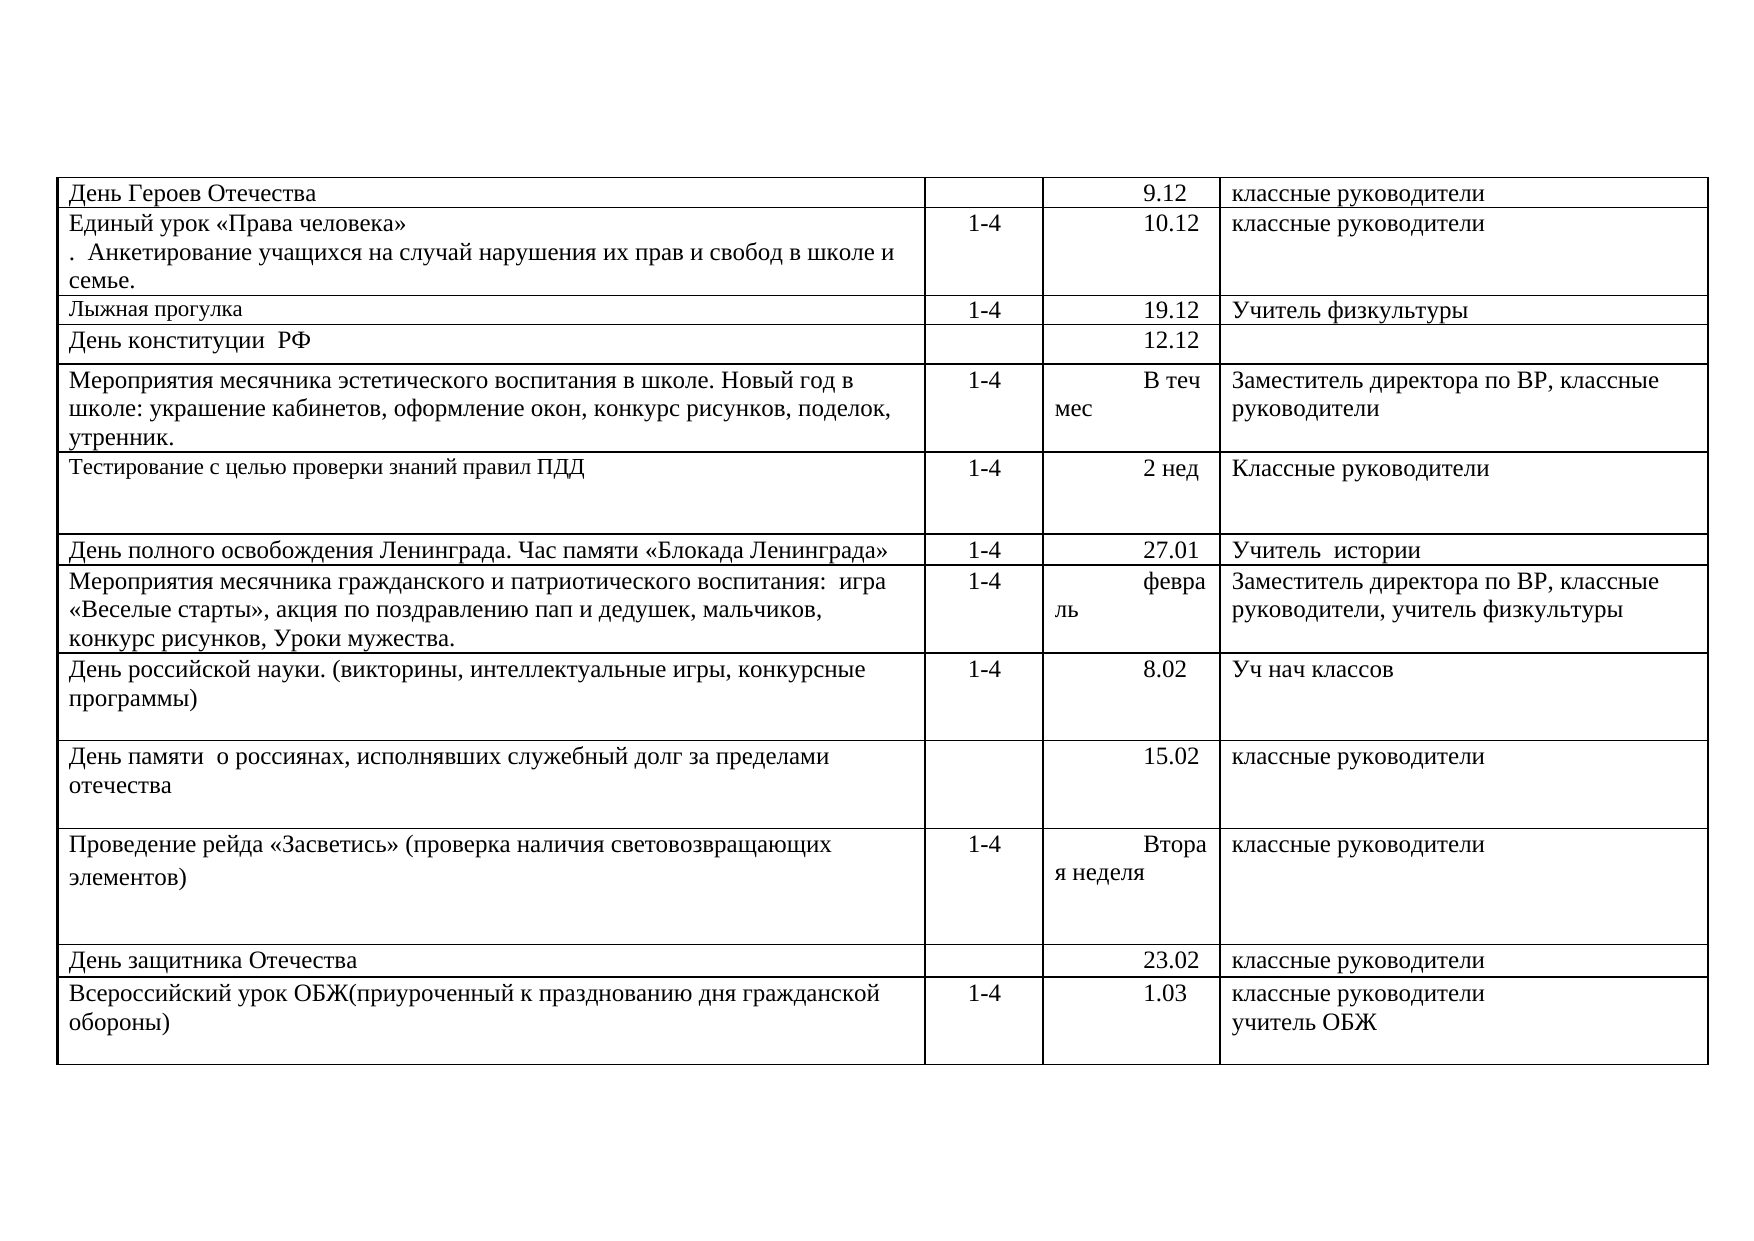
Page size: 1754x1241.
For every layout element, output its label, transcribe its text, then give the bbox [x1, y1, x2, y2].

table_cell Всероссийский урок ОБЖ(приуроченный к празднованию дня гражданской обороны) [59, 978, 924, 1064]
table_cell 1-4 [926, 535, 1042, 564]
table_cell [926, 325, 1042, 363]
table_cell Учитель физкультуры [1221, 296, 1707, 324]
table_cell Вторая неделя [1044, 829, 1219, 944]
table_cell [1221, 325, 1707, 363]
table_cell 1.03 [1044, 978, 1219, 1064]
table_cell февраль [1044, 566, 1219, 652]
table_cell 1-4 [926, 566, 1042, 652]
table_cell День конституции РФ [59, 325, 924, 363]
table_cell Мероприятия месячника эстетического воспитания в школе. Новый год в школе: украшение кабинетов, оформление окон, конкурс рисунков, поделок, утренник. [59, 365, 924, 451]
table_cell 8.02 [1044, 654, 1219, 740]
table_cell 9.12 [1044, 178, 1219, 207]
table_cell День полного освобождения Ленинграда. Час памяти «Блокада Ленинграда» [59, 535, 924, 564]
table_cell классные руководители [1221, 208, 1707, 294]
table_cell Уч нач классов [1221, 654, 1707, 740]
table_cell Единый урок «Права человека» . Анкетирование учащихся на случай нарушения их прав и свобод в школе и семье. [59, 208, 924, 294]
table_cell Лыжная прогулка [59, 296, 924, 324]
table_cell День российской науки. (викторины, интеллектуальные игры, конкурсные программы) [59, 654, 924, 740]
table_cell 1-4 [926, 453, 1042, 533]
table_cell 2 нед [1044, 453, 1219, 533]
table_cell [926, 178, 1042, 207]
table_cell 19.12 [1044, 296, 1219, 324]
table_cell 1-4 [926, 208, 1042, 294]
table_cell В теч мес [1044, 365, 1219, 451]
table_cell классные руководители [1221, 829, 1707, 944]
table_cell 23.02 [1044, 945, 1219, 976]
table_cell классные руководители учитель ОБЖ [1221, 978, 1707, 1064]
table_cell классные руководители [1221, 945, 1707, 976]
table_cell Мероприятия месячника гражданского и патриотического воспитания: игра «Веселые старты», акция по поздравлению пап и дедушек, мальчиков, конкурс рисунков, Уроки мужества. [59, 566, 924, 652]
table_cell Учитель истории [1221, 535, 1707, 564]
table_cell 1-4 [926, 978, 1042, 1064]
table_cell 1-4 [926, 296, 1042, 324]
table_cell 1-4 [926, 829, 1042, 944]
table_cell Классные руководители [1221, 453, 1707, 533]
table_cell [926, 741, 1042, 828]
table_cell День памяти о россиянах, исполнявших служебный долг за пределами отечества [59, 741, 924, 828]
table_cell [926, 945, 1042, 976]
table_cell 1-4 [926, 365, 1042, 451]
table_cell Заместитель директора по ВР, классные руководители, учитель физкультуры [1221, 566, 1707, 652]
table_cell классные руководители [1221, 741, 1707, 828]
table_cell 15.02 [1044, 741, 1219, 828]
table_cell 12.12 [1044, 325, 1219, 363]
table_cell День защитника Отечества [59, 945, 924, 976]
table_cell 10.12 [1044, 208, 1219, 294]
table_cell Проведение рейда «Засветись» (проверка наличия световозвращающих элементов) [59, 829, 924, 944]
table_cell классные руководители [1221, 178, 1707, 207]
table_cell Заместитель директора по ВР, классные руководители [1221, 365, 1707, 451]
table_cell 1-4 [926, 654, 1042, 740]
table_cell Тестирование с целью проверки знаний правил ПДД [59, 453, 924, 533]
table_cell День Героев Отечества [59, 178, 924, 207]
table_cell 27.01 [1044, 535, 1219, 564]
